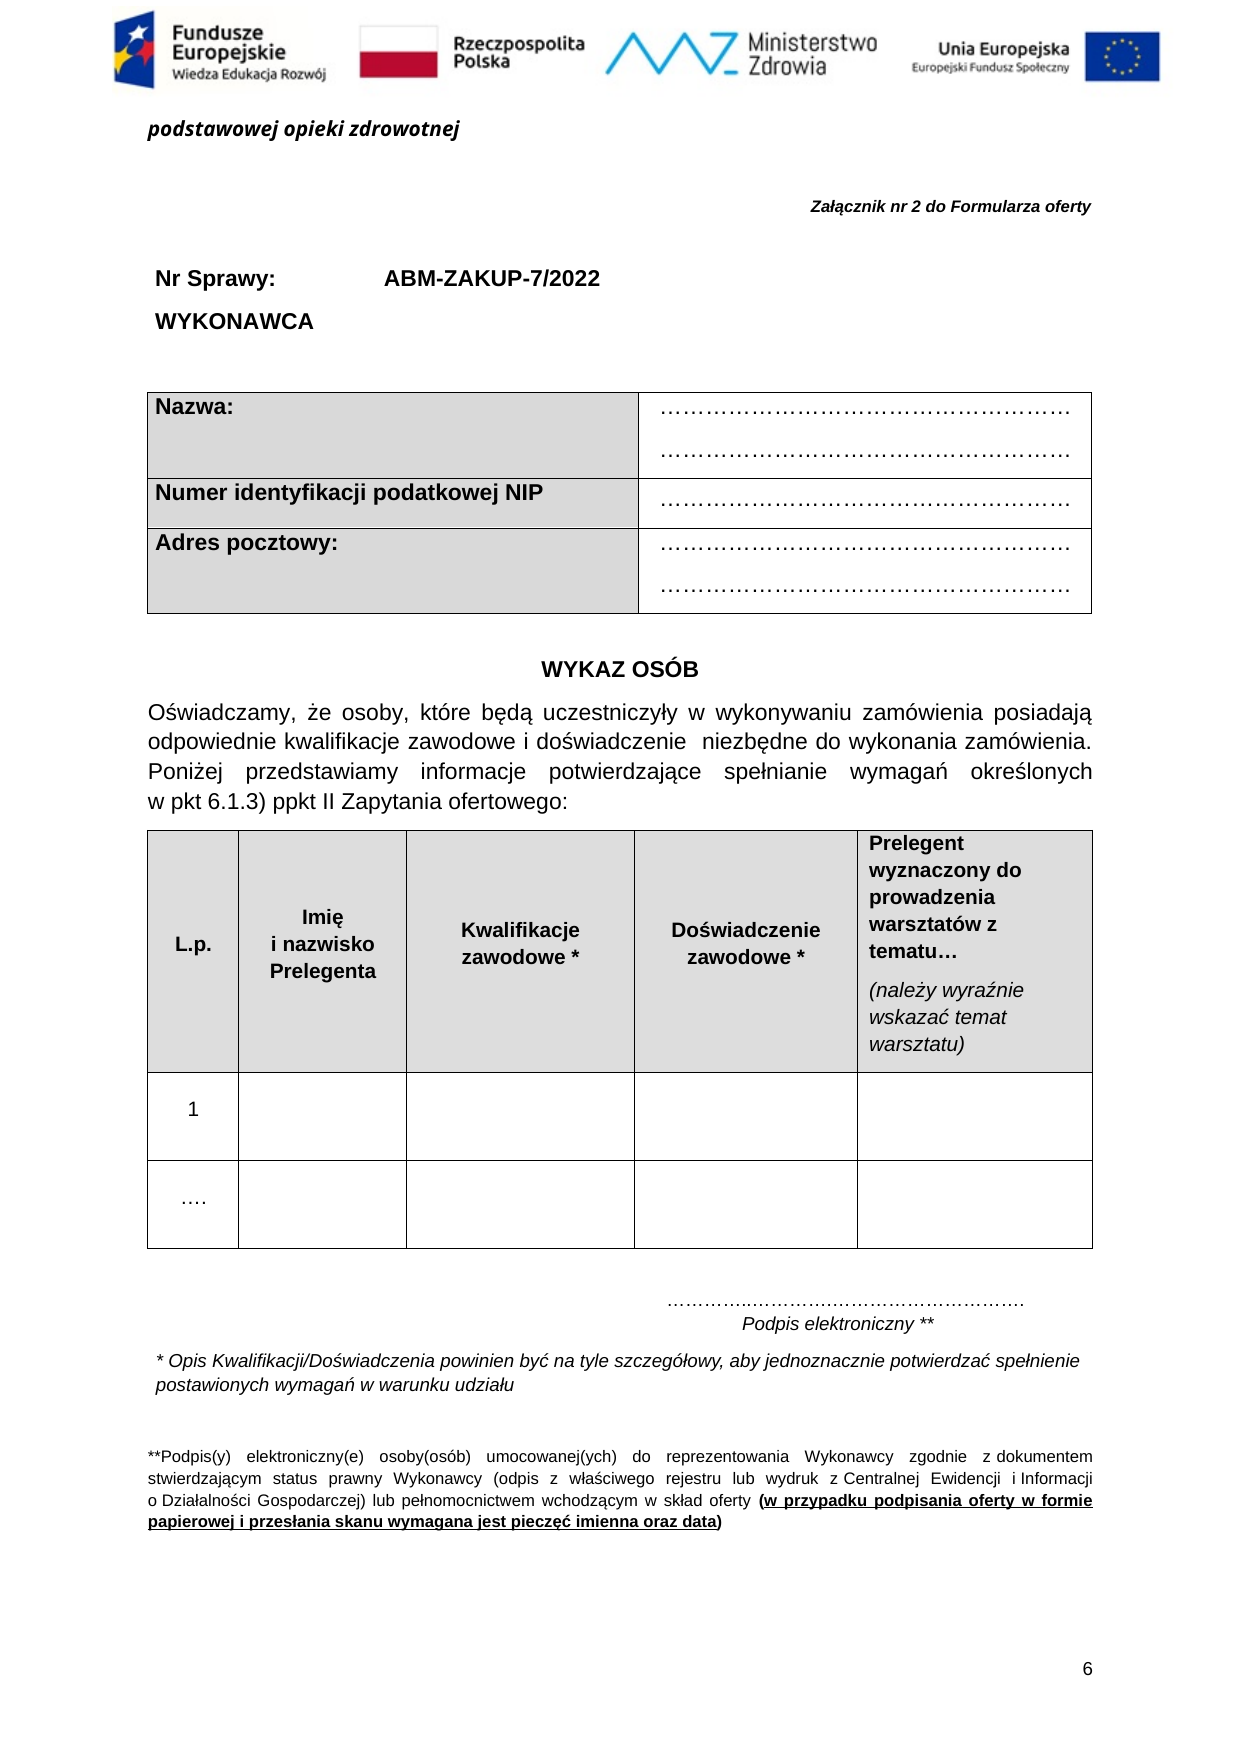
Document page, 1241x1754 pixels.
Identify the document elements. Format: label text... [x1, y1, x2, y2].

table_cell Numer identyfikacji podatkowej NIP [148, 479, 638, 527]
table_cell [858, 1161, 1092, 1248]
table_cell [858, 1073, 1092, 1160]
table_header Imię i nazwisko Prelegenta [239, 831, 406, 1072]
table_header L.p. [148, 831, 238, 1072]
table_cell [635, 1161, 857, 1248]
table_cell [407, 1161, 634, 1248]
text WYKAZ OSÓB [148, 656, 1093, 683]
list **Podpis(y) elektroniczny(e) osoby(osób) umocowanej(ych) do reprezentowania Wykonawcy zgodnie z dokumentem stwierdzającym status prawny Wykonawcy (odpis z właściwego rejestru lub wydruk z Centralnej Ewidencji i Informacji o Działalności Gospodarczej) lub pełnomocnictwem wchodzącym w skład oferty (w przypadku podpisania oferty w formie papierowej i przesłania skanu wymagana jest pieczęć imienna oraz data) [148, 1447, 1093, 1531]
table_header ABM-ZAKUP-7/2022 [376, 265, 1149, 308]
table_header Nr Sprawy: [148, 265, 376, 308]
table_cell ……………………………………………… [639, 479, 1091, 527]
text Załącznik nr 2 do Formularza oferty [148, 197, 1093, 216]
picture [110, 6, 1185, 103]
table_header Prelegent wyznaczony do prowadzenia warsztatów z tematu… (należy wyraźnie wskazać temat warsztatu) [858, 831, 1092, 1072]
table_cell [239, 1161, 406, 1248]
text * Opis Kwalifikacji/Doświadczenia powinien być na tyle szczegółowy, aby jednoznacznie potwierdzać spełnienie postawionych wymagań w warunku udziału [156, 1349, 1093, 1395]
table_cell [407, 1073, 634, 1160]
table_header Doświadczenie zawodowe * [635, 831, 857, 1072]
table_cell [635, 1073, 857, 1160]
table_cell ……………………………………………… ……………………………………………… [639, 529, 1091, 613]
table_cell ……………………………………………… ……………………………………………… [639, 393, 1091, 478]
table_cell …. [148, 1161, 238, 1248]
table_cell Nazwa: [148, 393, 638, 478]
text …………..………….…………………………. Podpis elektroniczny ** [523, 1288, 1093, 1334]
table_cell 1 [148, 1073, 238, 1160]
table_header Kwalifikacje zawodowe * [407, 831, 634, 1072]
table_cell WYKONAWCA [148, 308, 1149, 392]
text Oświadczamy, że osoby, które będą uczestniczyły w wykonywaniu zamówienia posiadają odpowiednie kwalifikacje zawodowe i doświadczenie niezbędne do wykonania zamówienia. Poniżej przedstawiamy informacje potwierdzające spełnianie wymagań określonych w pkt 6.1.3) ppkt II Zapytania ofertowego: [148, 698, 1093, 814]
table_cell Adres pocztowy: [148, 529, 638, 613]
table_cell [239, 1073, 406, 1160]
